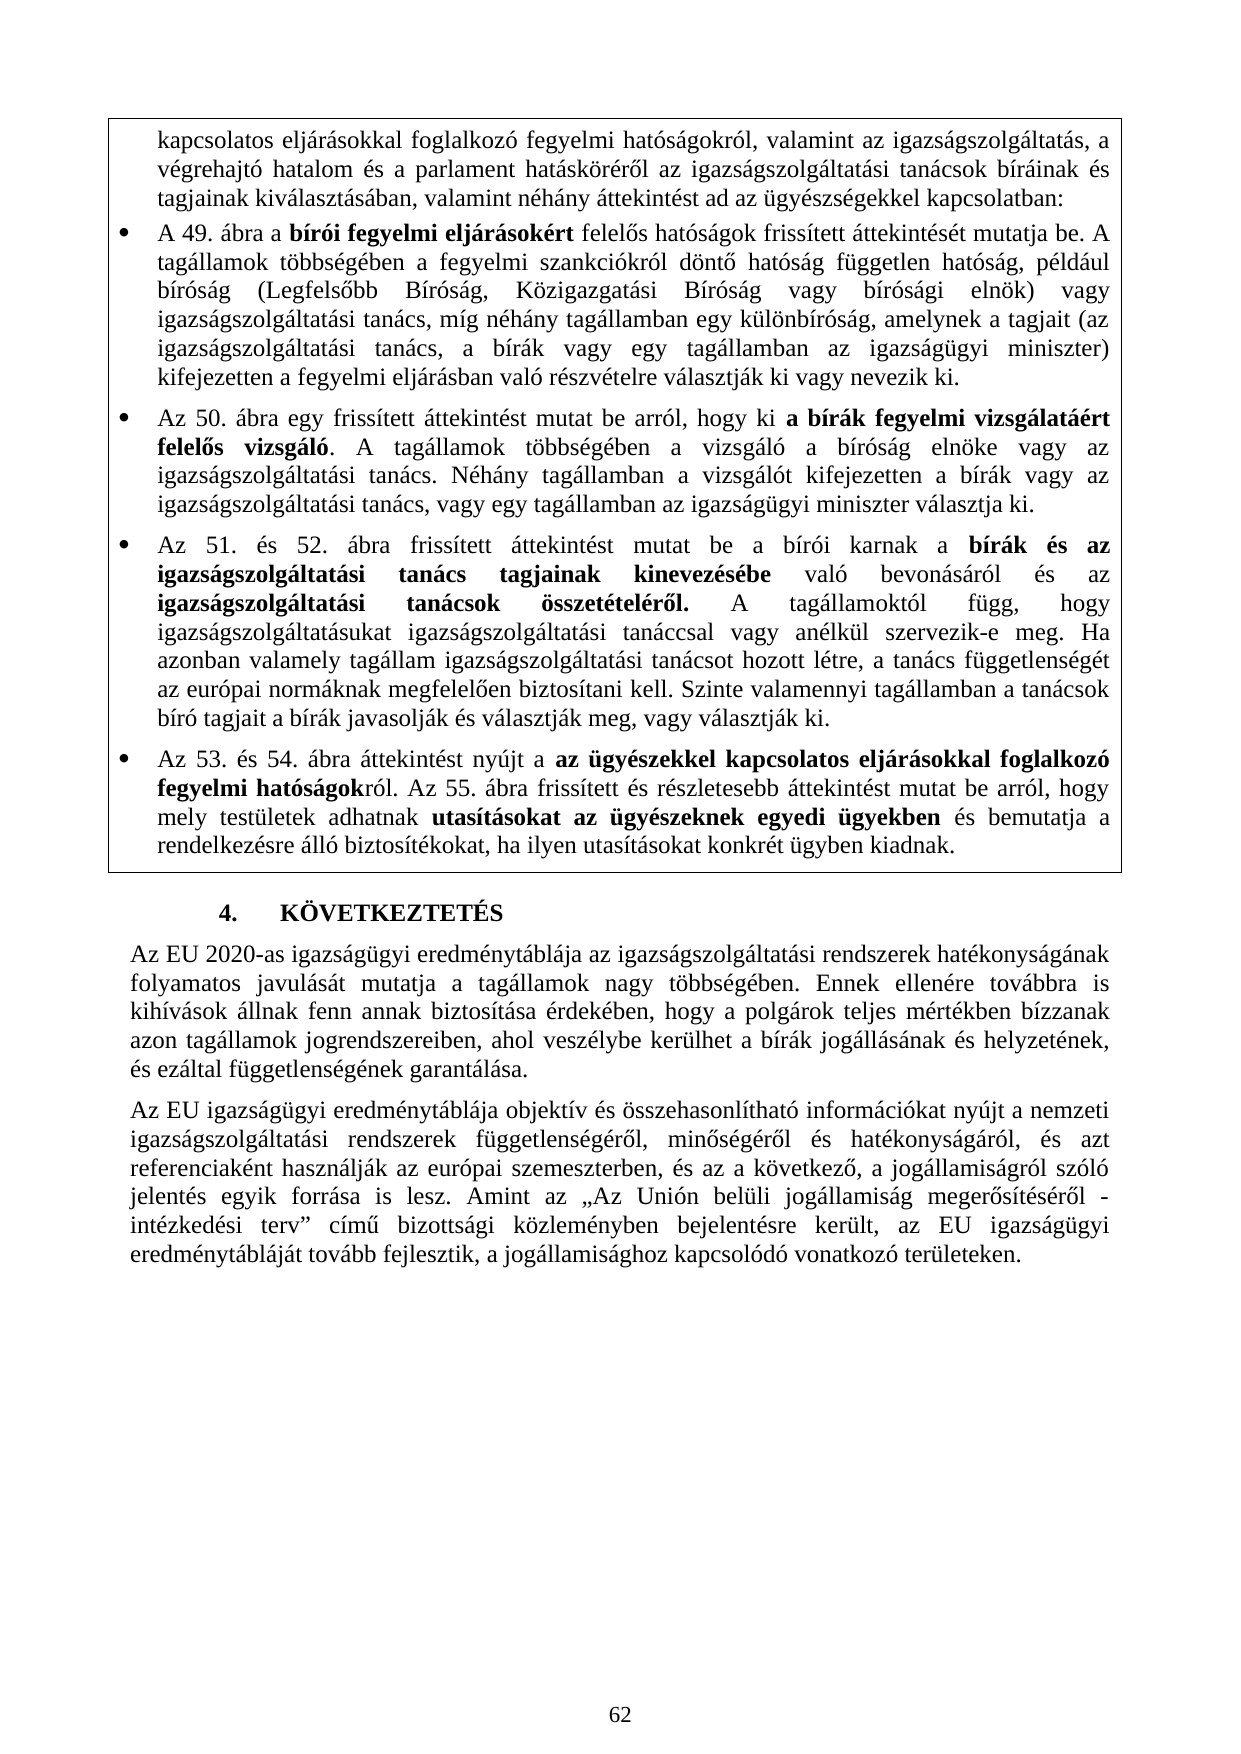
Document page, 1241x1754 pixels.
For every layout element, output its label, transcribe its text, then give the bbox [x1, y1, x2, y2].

text 4. KÖVETKEZTETÉS [130, 898, 1110, 926]
text Az EU 2020-as igazságügyi eredménytáblája az igazságszolgáltatási rendszerek hatékonyságának folyamatos javulását mutatja a tagállamok nagy többségében. Ennek ellenére továbbra is kihívások állnak fenn annak biztosítása érdekében, hogy a polgárok teljes mértékben bízzanak azon tagállamok jogrendszereiben, ahol veszélybe kerülhet a bírák jogállásának és helyzetének, és ezáltal függetlenségének garantálása. [130, 939, 1110, 1083]
text Az EU igazságügyi eredménytáblája objektív és összehasonlítható információkat nyújt a nemzeti igazságszolgáltatási rendszerek függetlenségéről, minőségéről és hatékonyságáról, és azt referenciaként használják az európai szemeszterben, és az a következő, a jogállamiságról szóló jelentés egyik forrása is lesz. Amint az „Az Unión belüli jogállamiság megerősítéséről - intézkedési terv” című bizottsági közleményben bejelentésre került, az EU igazságügyi eredménytábláját tovább fejlesztik, a jogállamisághoz kapcsolódó vonatkozó területeken. [130, 1095, 1110, 1268]
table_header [109, 119, 1121, 872]
